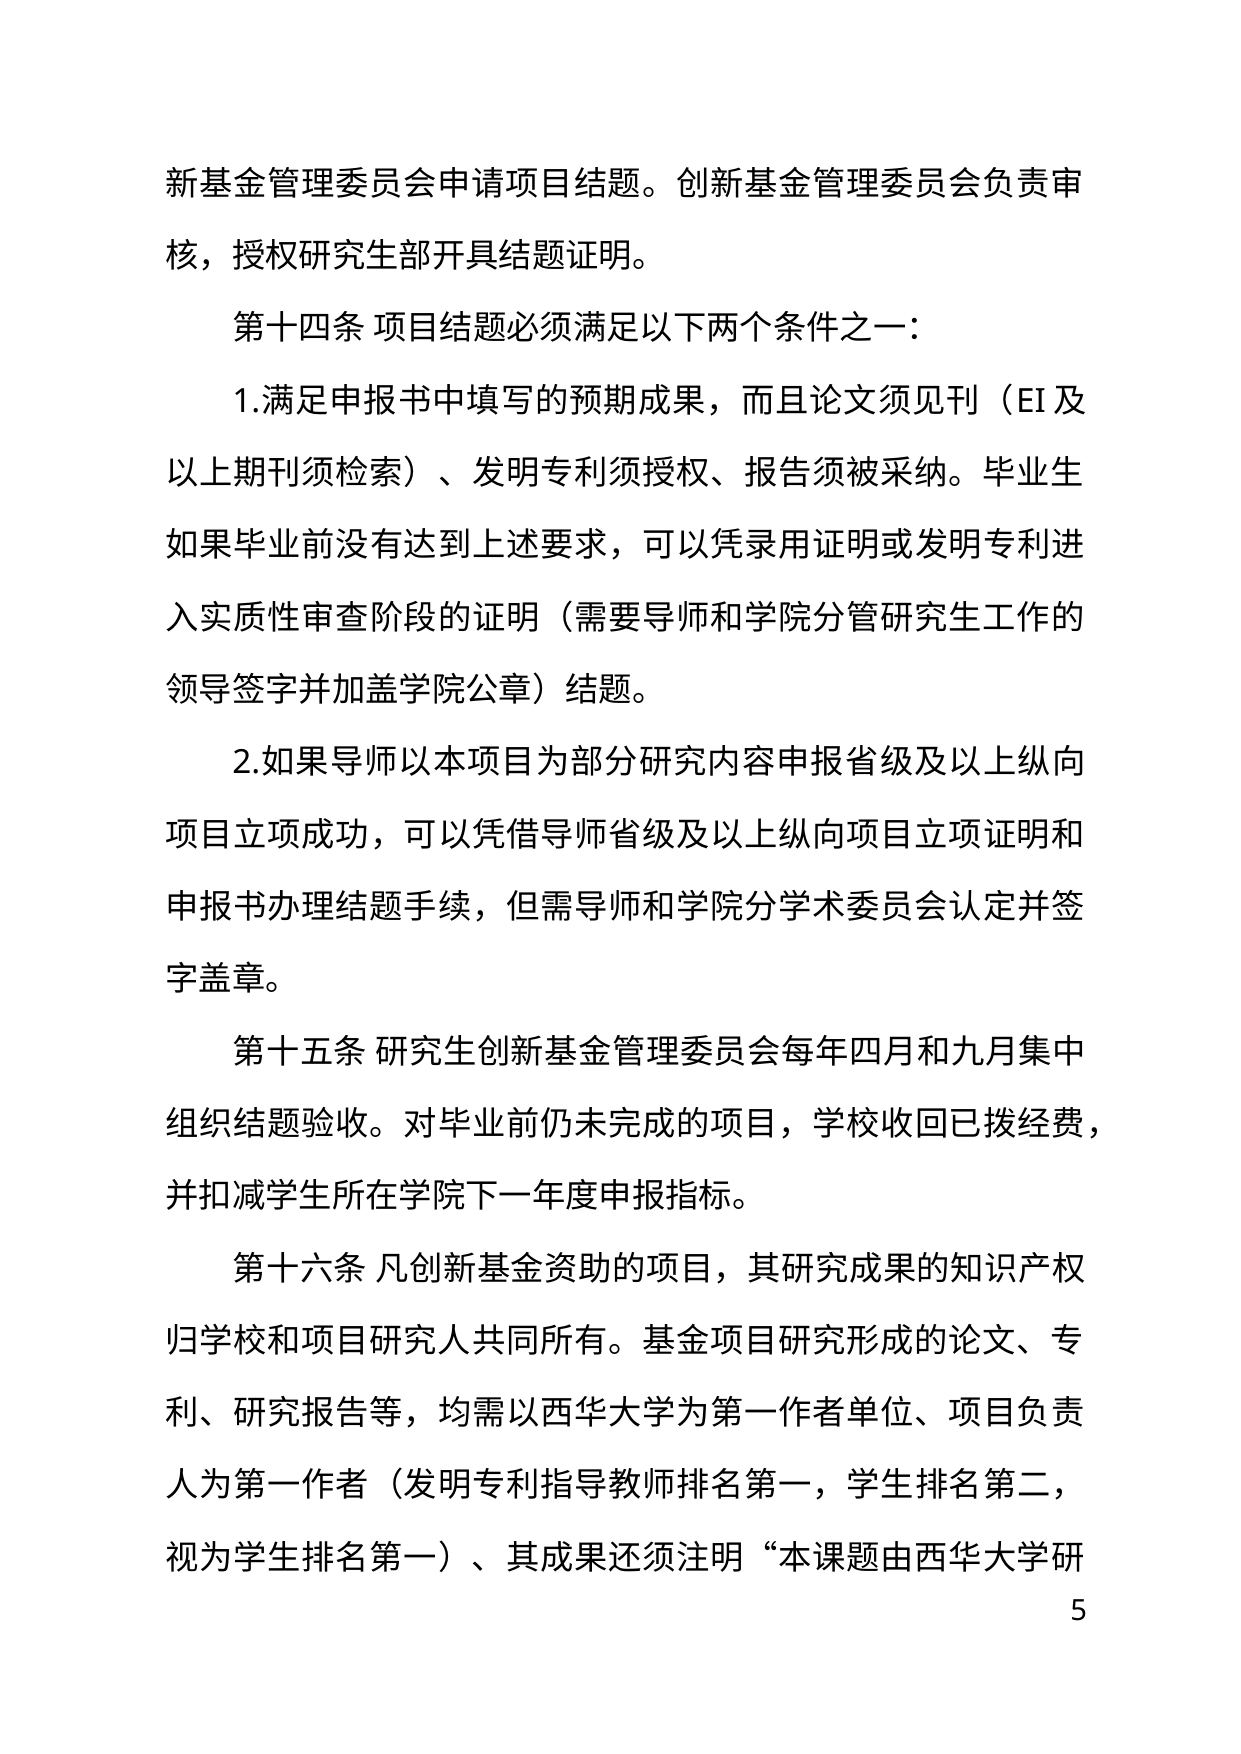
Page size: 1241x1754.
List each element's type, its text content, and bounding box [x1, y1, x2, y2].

text 第十四条 项目结题必须满足以下两个条件之一： [165, 301, 1087, 349]
text 1.满足申报书中填写的预期成果，而且论文须见刊（EI及以上期刊须检索）、发明专利须授权、报告须被采纳。毕业生如果毕业前没有达到上述要求，可以凭录用证明或发明专利进入实质性审查阶段的证明（需要导师和学院分管研究生工作的领导签字并加盖学院公章）结题。 [165, 373, 1087, 711]
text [165, 156, 1087, 277]
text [165, 1241, 1087, 1579]
text 第十五条 研究生创新基金管理委员会每年四月和九月集中组织结题验收。对毕业前仍未完成的项目，学校收回已拨经费，并扣减学生所在学院下一年度申报指标。 [165, 1024, 1087, 1217]
text 2.如果导师以本项目为部分研究内容申报省级及以上纵向项目立项成功，可以凭借导师省级及以上纵向项目立项证明和申报书办理结题手续，但需导师和学院分学术委员会认定并签字盖章。 [165, 735, 1087, 1000]
